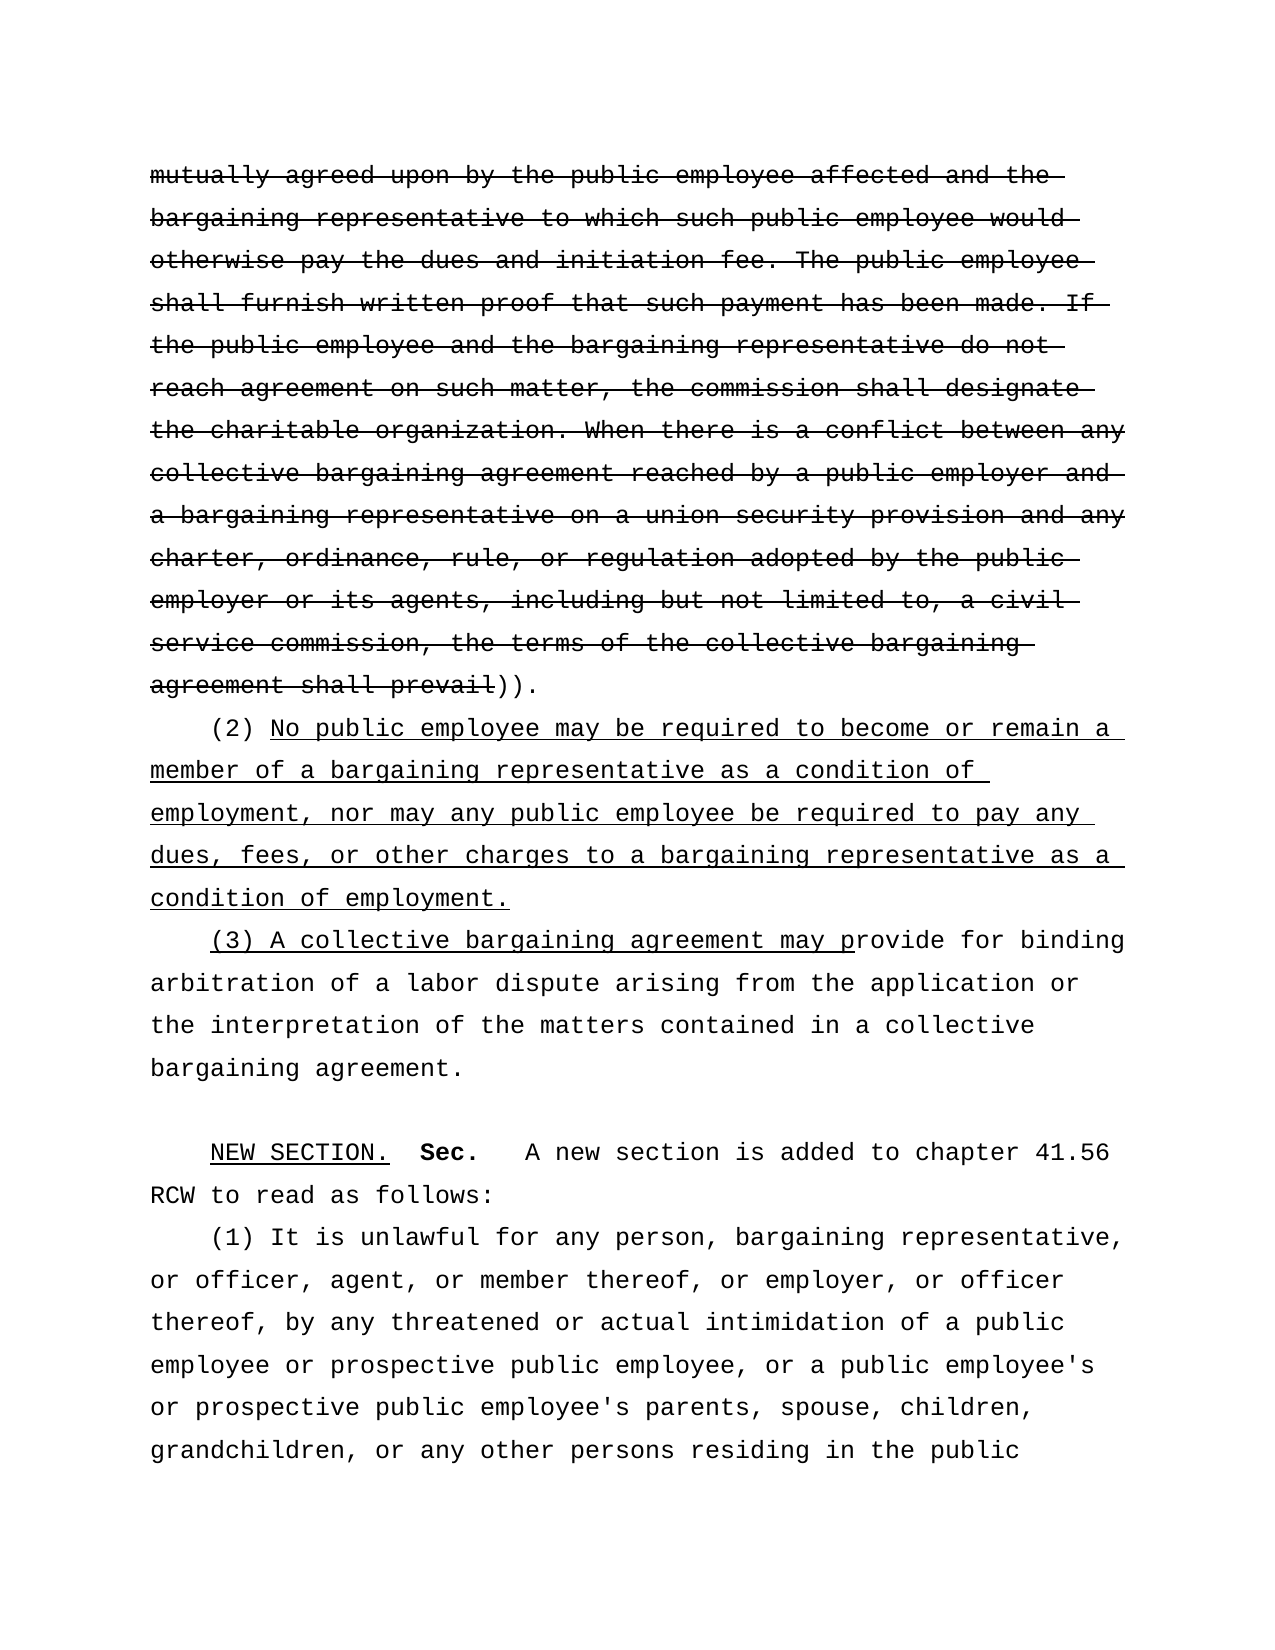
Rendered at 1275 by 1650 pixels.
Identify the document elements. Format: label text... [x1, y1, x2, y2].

text (2) No public employee may be required to become or remain a member of a bargaining representative as a condition of employment, nor may any public employee be required to pay any dues, fees, or other charges to a bargaining representative as a condition of employment. [150, 868, 1125, 915]
text (2) No public employee may be required to become or remain a member of a bargaining representative as a condition of employment, nor may any public employee be required to pay any dues, fees, or other charges to a bargaining representative as a condition of employment. [150, 702, 1125, 866]
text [150, 1212, 1125, 1467]
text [150, 150, 1125, 431]
text NEW SECTION. Sec. A new section is added to chapter 41.56 RCW to read as follows: [150, 1127, 1125, 1212]
text (3) A collective bargaining agreement may provide for binding arbitration of a labor dispute arising from the application or the interpretation of the matters contained in a collective bargaining agreement. [150, 915, 1125, 1085]
